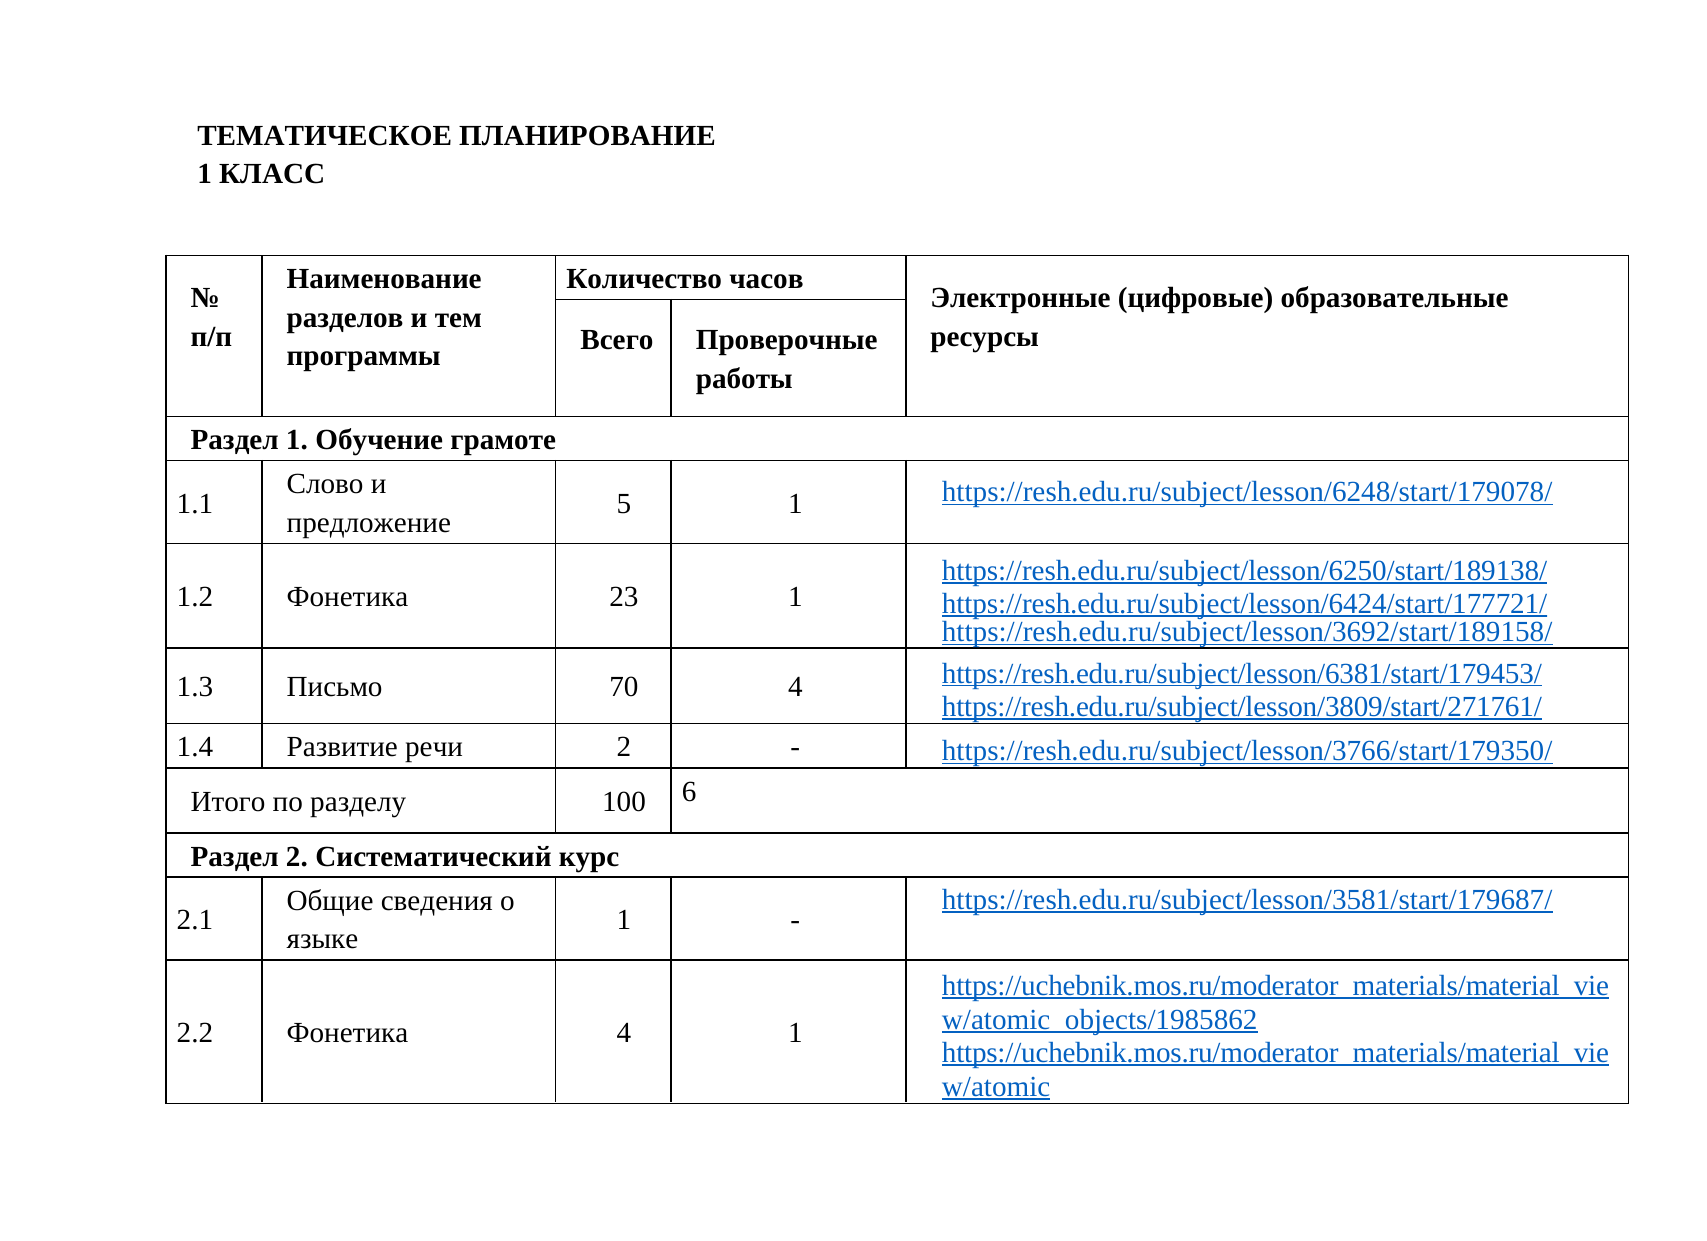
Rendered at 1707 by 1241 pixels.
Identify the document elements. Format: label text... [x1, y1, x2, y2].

table_cell Раздел 1. Обучение грамоте [167, 417, 1628, 460]
table_cell https://resh.edu.ru/subject/lesson/6248/start/179078/ [907, 461, 1628, 542]
table_cell https://resh.edu.ru/subject/lesson/3581/start/179687/ [907, 878, 1628, 959]
table_cell Общие сведения о языке [263, 878, 555, 959]
table_cell - [672, 724, 905, 767]
table_cell Слово и предложение [263, 461, 555, 542]
table_cell https://resh.edu.ru/subject/lesson/6381/start/179453/ https://resh.edu.ru/subject/lesson/3809/start/271761/ [907, 649, 1628, 723]
table_cell - [672, 878, 905, 959]
table_cell 6 [672, 769, 1628, 832]
table_cell 2 [556, 724, 670, 767]
table_cell 4 [672, 649, 905, 723]
text ТЕМАТИЧЕСКОЕ ПЛАНИРОВАНИЕ [190, 118, 1618, 152]
table_cell 2.1 [167, 878, 261, 959]
table_cell 1.4 [167, 724, 261, 767]
table_header № п/п [167, 256, 261, 416]
table_cell Фонетика [263, 544, 555, 647]
table_cell 1 [672, 461, 905, 542]
table_cell https://uchebnik.mos.ru/moderator_materials/material_vie w/atomic_objects/1985862 https://uchebnik.mos.ru/moderator_materials/material_vie w/atomic [907, 961, 1628, 1102]
table_cell 2.2 [167, 961, 261, 1102]
table_cell 1 [556, 878, 670, 959]
table_header Наименование разделов и тем программы [263, 256, 555, 416]
table_cell Фонетика [263, 961, 555, 1102]
table_cell 70 [556, 649, 670, 723]
table_cell 5 [556, 461, 670, 542]
table_cell Развитие речи [263, 724, 555, 767]
table_cell https://resh.edu.ru/subject/lesson/3766/start/179350/ [907, 724, 1628, 767]
table_cell 1 [672, 544, 905, 647]
table_cell 100 [556, 769, 670, 832]
table_cell 1 [672, 961, 905, 1102]
table_cell 1.3 [167, 649, 261, 723]
table_cell Раздел 2. Систематический курс [167, 834, 1628, 876]
table_cell https://resh.edu.ru/subject/lesson/6250/start/189138/ https://resh.edu.ru/subject/lesson/6424/start/177721/ https://resh.edu.ru/subject/lesson/3692/start/189158/ [907, 544, 1628, 647]
table_cell Проверочные работы [672, 300, 905, 416]
table_header Электронные (цифровые) образовательные ресурсы [907, 256, 1628, 416]
table_cell 4 [556, 961, 670, 1102]
table_cell 23 [556, 544, 670, 647]
table_cell 1.1 [167, 461, 261, 542]
table_cell 1.2 [167, 544, 261, 647]
table_cell Письмо [263, 649, 555, 723]
table_cell Всего [556, 300, 670, 416]
table_cell Итого по разделу [167, 769, 555, 832]
text 1 КЛАСС [190, 157, 1618, 190]
table_header Количество часов [556, 256, 905, 299]
